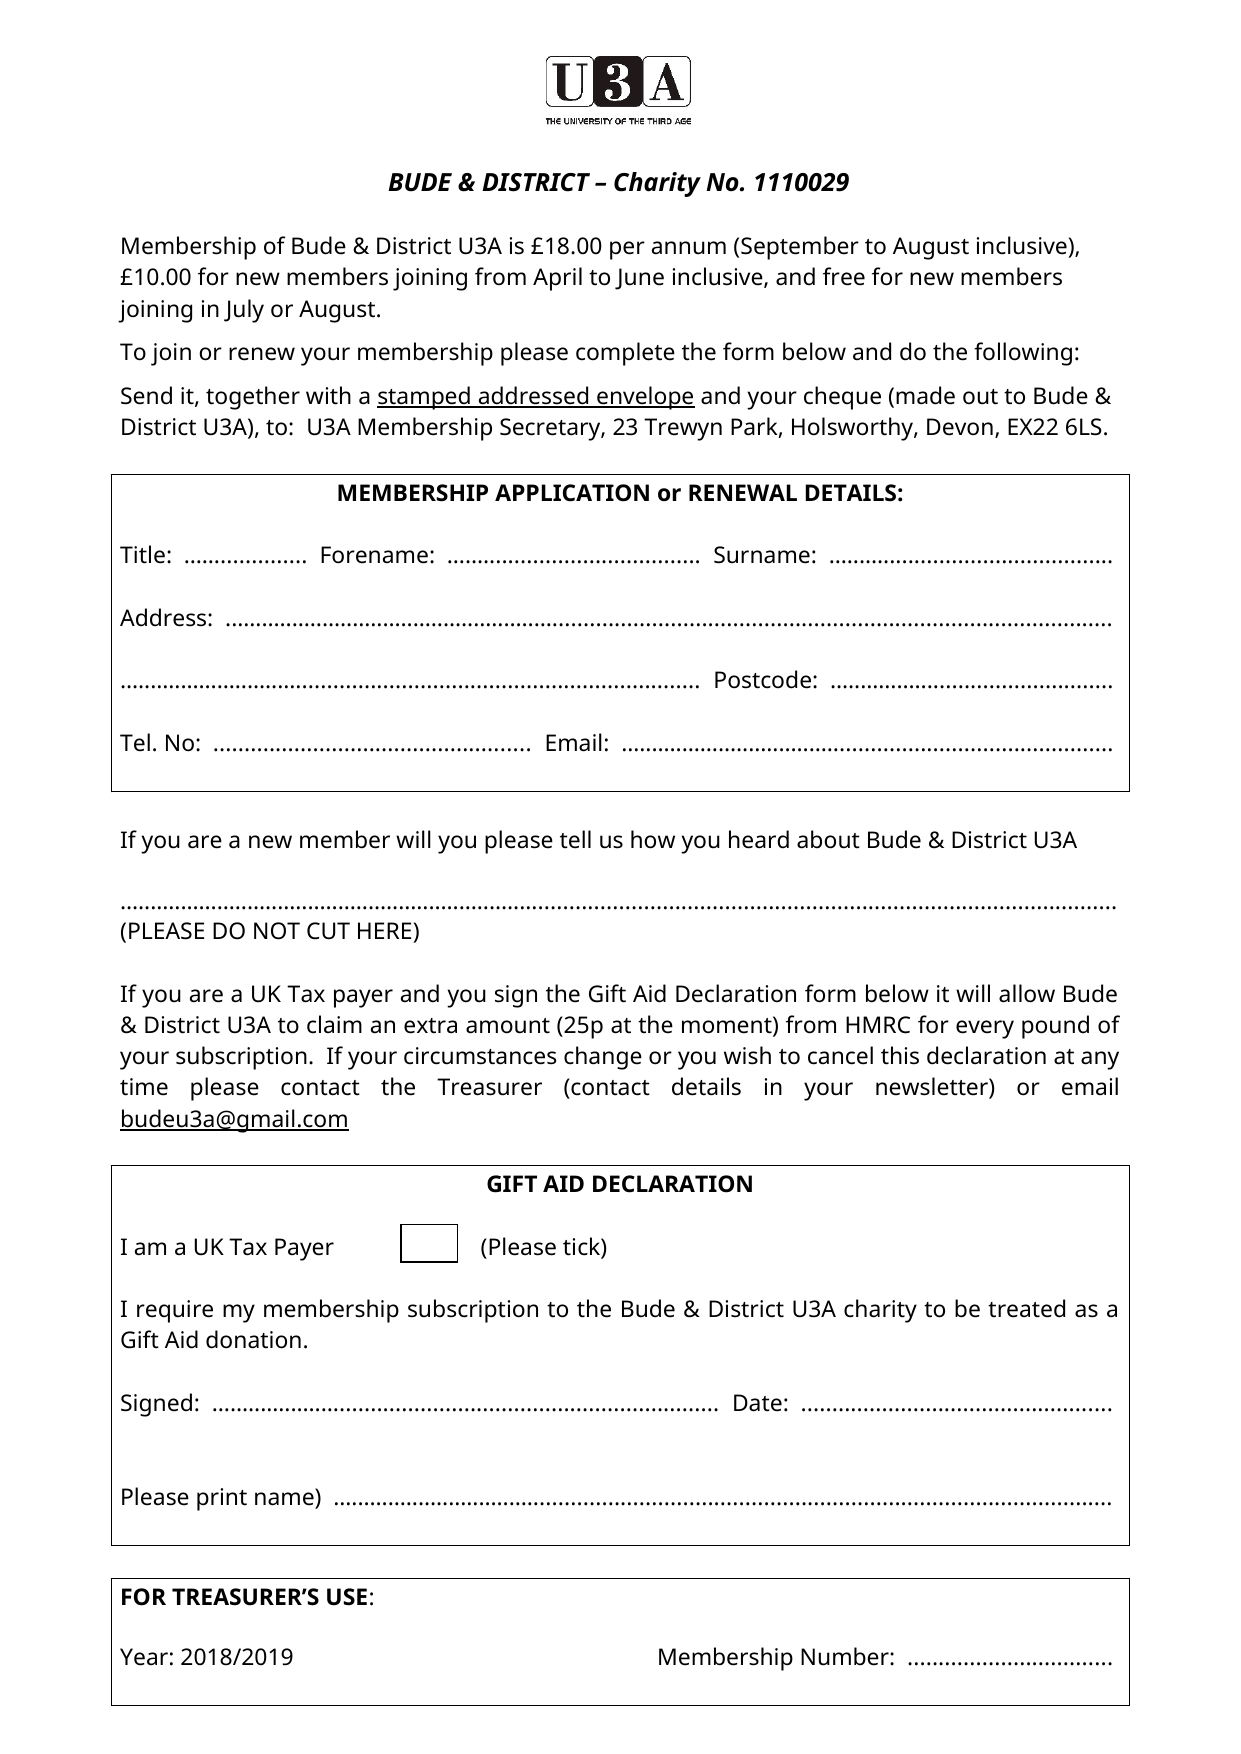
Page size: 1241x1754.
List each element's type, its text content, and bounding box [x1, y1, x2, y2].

text GIFT AID DECLARATION [112, 1166, 1129, 1199]
text If you are a new member will you please tell us how you heard about Bude & District U3A [120, 824, 1120, 855]
text BUDE & DISTRICT – Charity No. 1110029 [120, 165, 1120, 199]
text I am a UK Tax Payer (Please tick) [458, 1231, 1120, 1262]
text Signed: Date: [120, 1387, 1120, 1418]
text Tel. No: Email: [120, 727, 1120, 758]
text If you are a UK Tax payer and you sign the Gift Aid Declaration form below it will allow Bude & District U3A to claim an extra amount (25p at the moment) from HMRC for every pound of your subscription. If your circumstances change or you wish to cancel this declaration at any time please contact the Treasurer (contact details in your newsletter) or email budeu3a@gmail.com [120, 977, 1120, 1134]
picture [536, 47, 705, 131]
text I require my membership subscription to the Bude & District U3A charity to be treated as a Gift Aid donation. [120, 1293, 1120, 1356]
text Postcode: [120, 664, 1120, 696]
text To join or renew your membership please complete the form below and do the following: [120, 336, 1120, 367]
text FOR TREASURER’S USE: [112, 1579, 1129, 1612]
text Title: Forename: Surname: [120, 539, 1120, 571]
text Year: 2018/2019 Membership Number: [120, 1641, 1120, 1672]
text Please print name) [120, 1481, 1120, 1512]
text (PLEASE DO NOT CUT HERE) [120, 915, 1120, 946]
text Send it, together with a stamped addressed envelope and your cheque (made out to Bude & District U3A), to: U3A Membership Secretary, 23 Trewyn Park, Holsworthy, Devon, EX22 6LS. [120, 380, 1120, 442]
text Membership of Bude & District U3A is £18.00 per annum (September to August inclusive), £10.00 for new members joining from April to June inclusive, and free for new members joining in July or August. [120, 230, 1120, 324]
text MEMBERSHIP APPLICATION or RENEWAL DETAILS: [112, 475, 1129, 508]
text I am a UK Tax Payer (Please tick) [120, 1231, 400, 1262]
text Address: [120, 602, 1120, 633]
